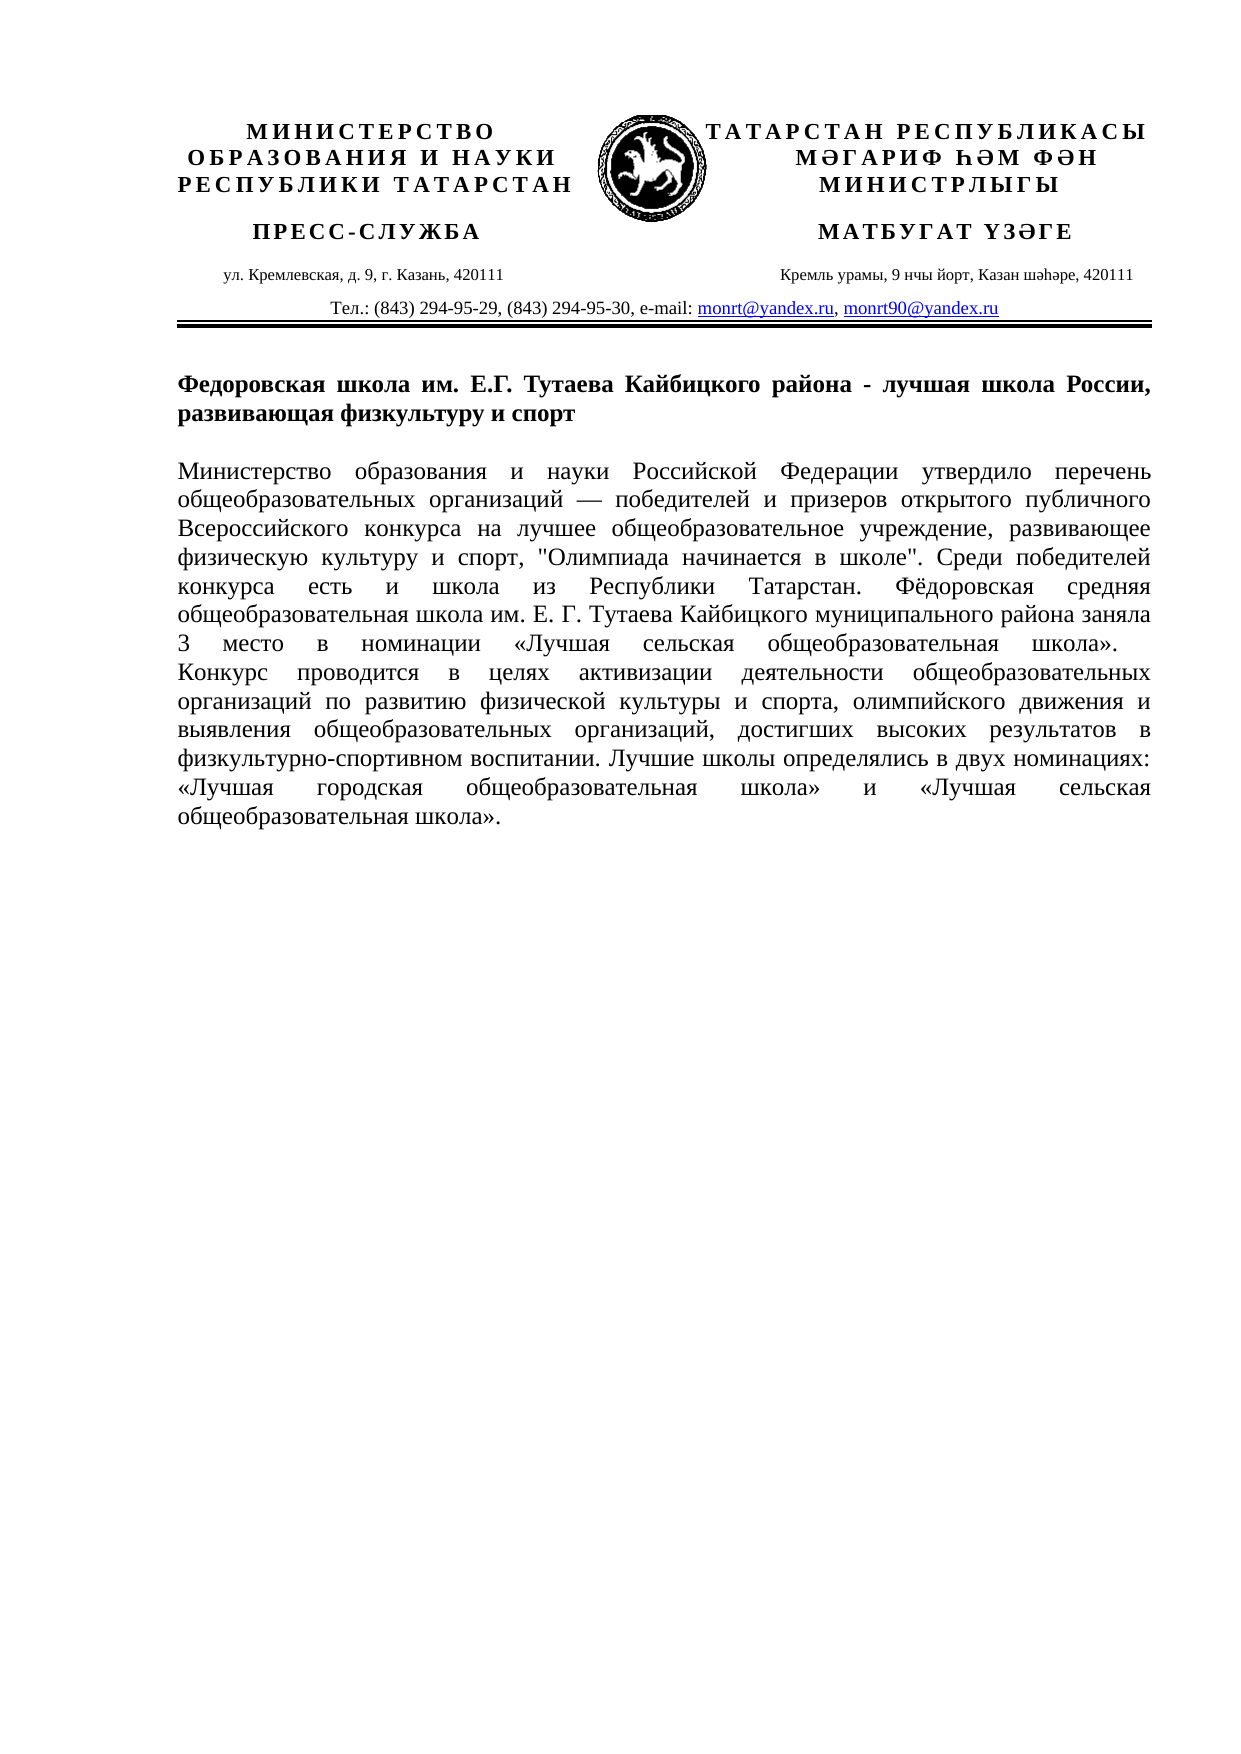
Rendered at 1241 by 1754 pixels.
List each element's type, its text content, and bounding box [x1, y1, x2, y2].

text РЕСПУБЛИКИ ТАТАРСТАН МИНИСТРЛЫГЫ [177, 171, 1152, 197]
text Министерство образования и науки Российской Федерации утвердило перечень общеобразовательных организаций — победителей и призеров открытого публичного Всероссийского конкурса на лучшее общеобразовательное учреждение, развивающее физическую культуру и спорт, "Олимпиада начинается в школе". Среди победителей конкурса есть и школа из Республики Татарстан. Фёдоровская средняя общеобразовательная школа им. Е. Г. Тутаева Кайбицкого муниципального района заняла 3 место в номинации «Лучшая сельская общеобразовательная школа». Конкурс проводится в целях активизации деятельности общеобразовательных организаций по развитию физической культуры и спорта, олимпийского движения и выявления общеобразовательных организаций, достигших высоких результатов в физкультурно-спортивном воспитании. Лучшие школы определялись в двух номинациях: «Лучшая городская общеобразовательная школа» и «Лучшая сельская общеобразовательная школа». [177, 456, 1152, 829]
text Тел.: (843) 294-95-29, (843) 294-95-30, e-mail: monrt@yandex.ru, monrt90@yandex.ru [177, 297, 1152, 320]
text ул. Кремлевская, д. 9, г. Казань, 420111 Кремль урамы, 9 нчы йорт, Казан шәһәре, 420111 [177, 265, 1152, 284]
text МИНИСТЕРСТВО ТАТАРСТАН РЕСПУБЛИКАСЫ [177, 118, 1152, 144]
text ОБРАЗОВАНИЯ И НАУКИ МӘГАРИФ ҺӘМ ФӘН [177, 144, 1152, 171]
text ПРЕСС-СЛУЖБА МАТБУГАТ ҮЗӘГЕ [177, 218, 1152, 244]
picture [597, 197, 707, 218]
text Федоровская школа им. Е.Г. Тутаева Кайбицкого района - лучшая школа России, развивающая физкультуру и спорт [177, 369, 1152, 427]
